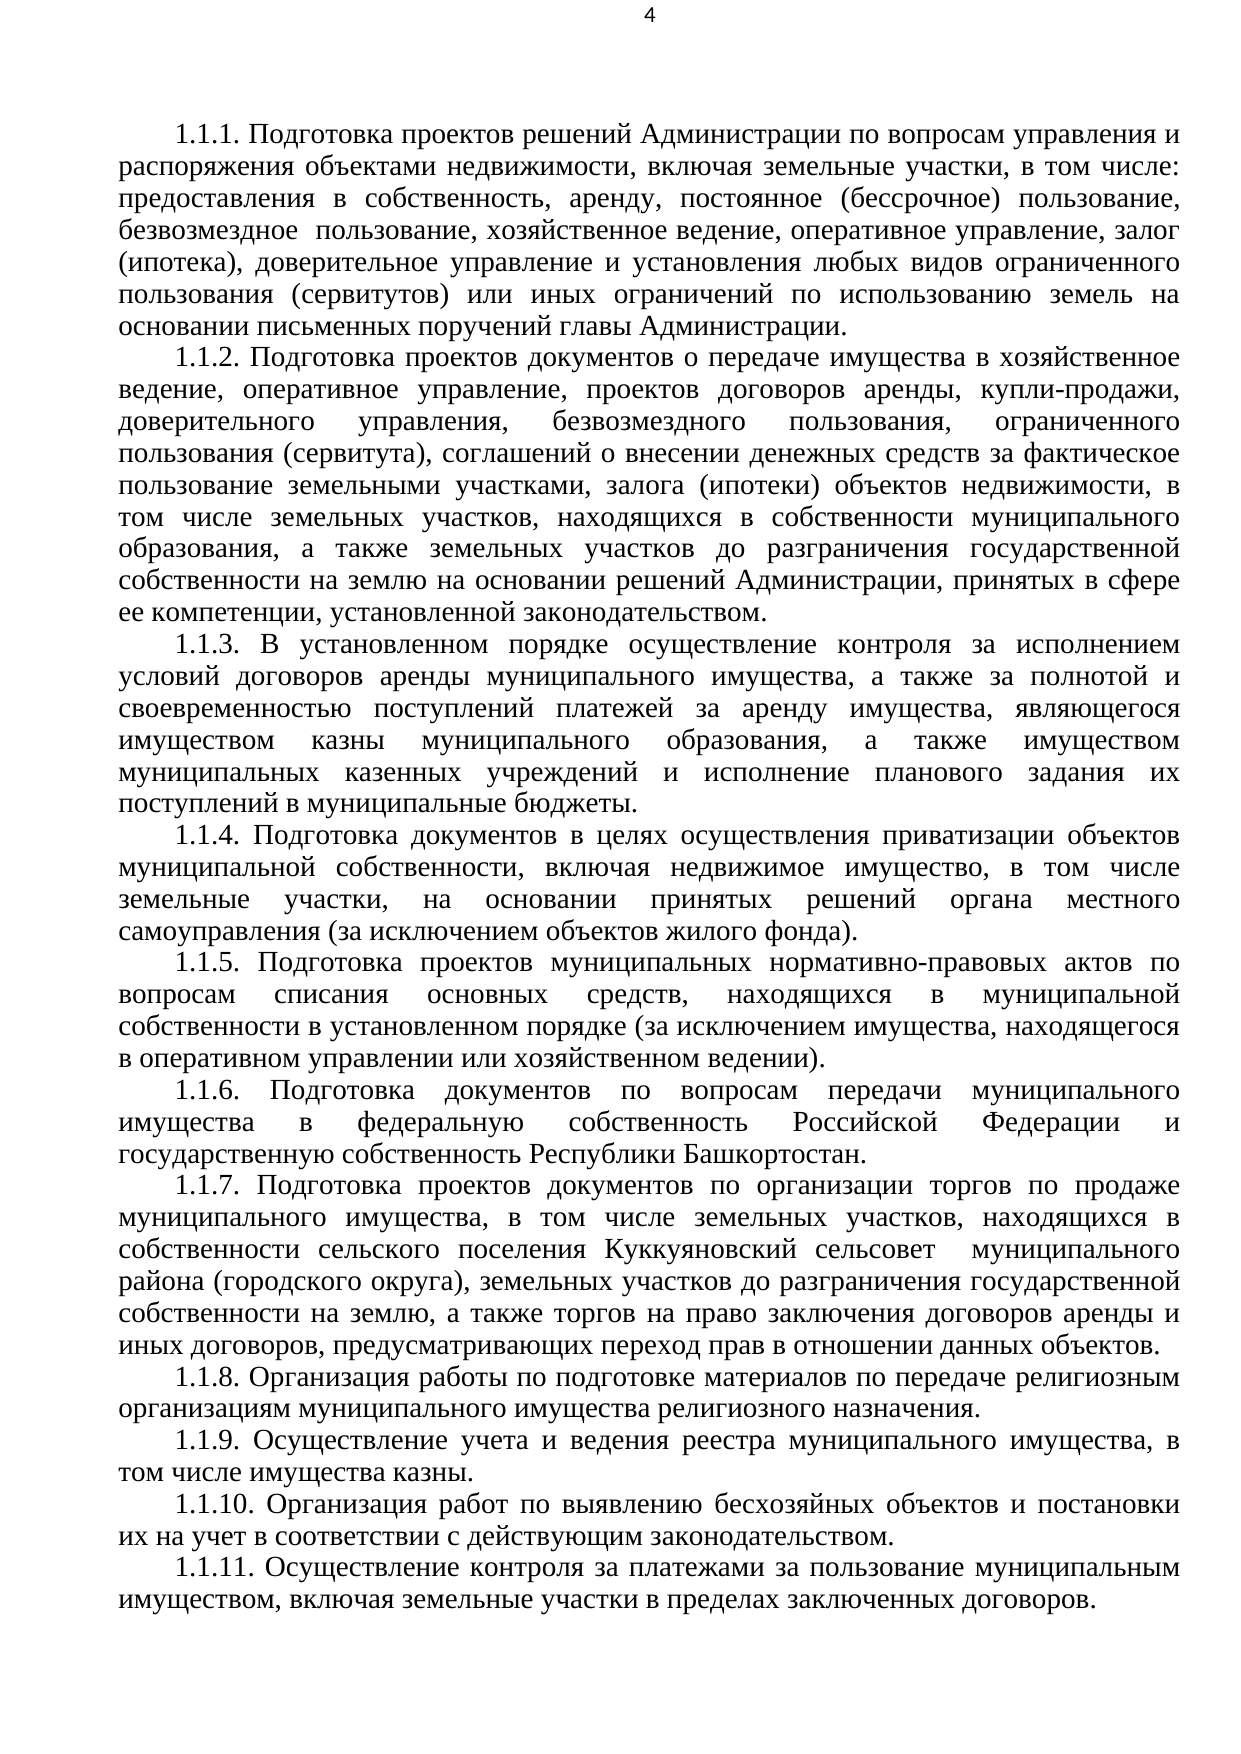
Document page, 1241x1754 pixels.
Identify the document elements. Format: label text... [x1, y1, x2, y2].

text 1.1.2. Подготовка проектов документов о передаче имущества в хозяйственное ведение, оперативное управление, проектов договоров аренды, купли-продажи, доверительного управления, безвозмездного пользования, ограниченного пользования (сервитута), соглашений о внесении денежных средств за фактическое пользование земельными участками, залога (ипотеки) объектов недвижимости, в том числе земельных участков, находящихся в собственности муниципального образования, а также земельных участков до разграничения государственной собственности на землю на основании решений Администрации, принятых в сфере ее компетенции, установленной законодательством. [118, 341, 1181, 628]
text 1.1.1. Подготовка проектов решений Администрации по вопросам управления и распоряжения объектами недвижимости, включая земельные участки, в том числе: предоставления в собственность, аренду, постоянное (бессрочное) пользование, безвозмездное пользование, хозяйственное ведение, оперативное управление, залог (ипотека), доверительное управление и установления любых видов ограниченного пользования (сервитутов) или иных ограничений по использованию земель на основании письменных поручений главы Администрации. [118, 118, 1181, 341]
text 1.1.7. Подготовка проектов документов по организации торгов по продаже муниципального имущества, в том числе земельных участков, находящихся в собственности сельского поселения Куккуяновский сельсовет муниципального района (городского округа), земельных участков до разграничения государственной собственности на землю, а также торгов на право заключения договоров аренды и иных договоров, предусматривающих переход прав в отношении данных объектов. [118, 1169, 1181, 1361]
text 1.1.8. Организация работы по подготовке материалов по передаче религиозным организациям муниципального имущества религиозного назначения. [118, 1361, 1181, 1424]
text 1.1.4. Подготовка документов в целях осуществления приватизации объектов муниципальной собственности, включая недвижимое имущество, в том числе земельные участки, на основании принятых решений органа местного самоуправления (за исключением объектов жилого фонда). [118, 819, 1181, 946]
text 1.1.11. Осуществление контроля за платежами за пользование муниципальным имуществом, включая земельные участки в пределах заключенных договоров. [118, 1551, 1181, 1615]
text 1.1.5. Подготовка проектов муниципальных нормативно-правовых актов по вопросам списания основных средств, находящихся в муниципальной собственности в установленном порядке (за исключением имущества, находящегося в оперативном управлении или хозяйственном ведении). [118, 946, 1181, 1074]
text 1.1.9. Осуществление учета и ведения реестра муниципального имущества, в том числе имущества казны. [118, 1424, 1181, 1488]
text 1.1.3. В установленном порядке осуществление контроля за исполнением условий договоров аренды муниципального имущества, а также за полнотой и своевременностью поступлений платежей за аренду имущества, являющегося имуществом казны муниципального образования, а также имуществом муниципальных казенных учреждений и исполнение планового задания их поступлений в муниципальные бюджеты. [118, 628, 1181, 819]
text 1.1.10. Организация работ по выявлению бесхозяйных объектов и постановки их на учет в соответствии с действующим законодательством. [118, 1488, 1181, 1551]
text 1.1.6. Подготовка документов по вопросам передачи муниципального имущества в федеральную собственность Российской Федерации и государственную собственность Республики Башкортостан. [118, 1074, 1181, 1169]
